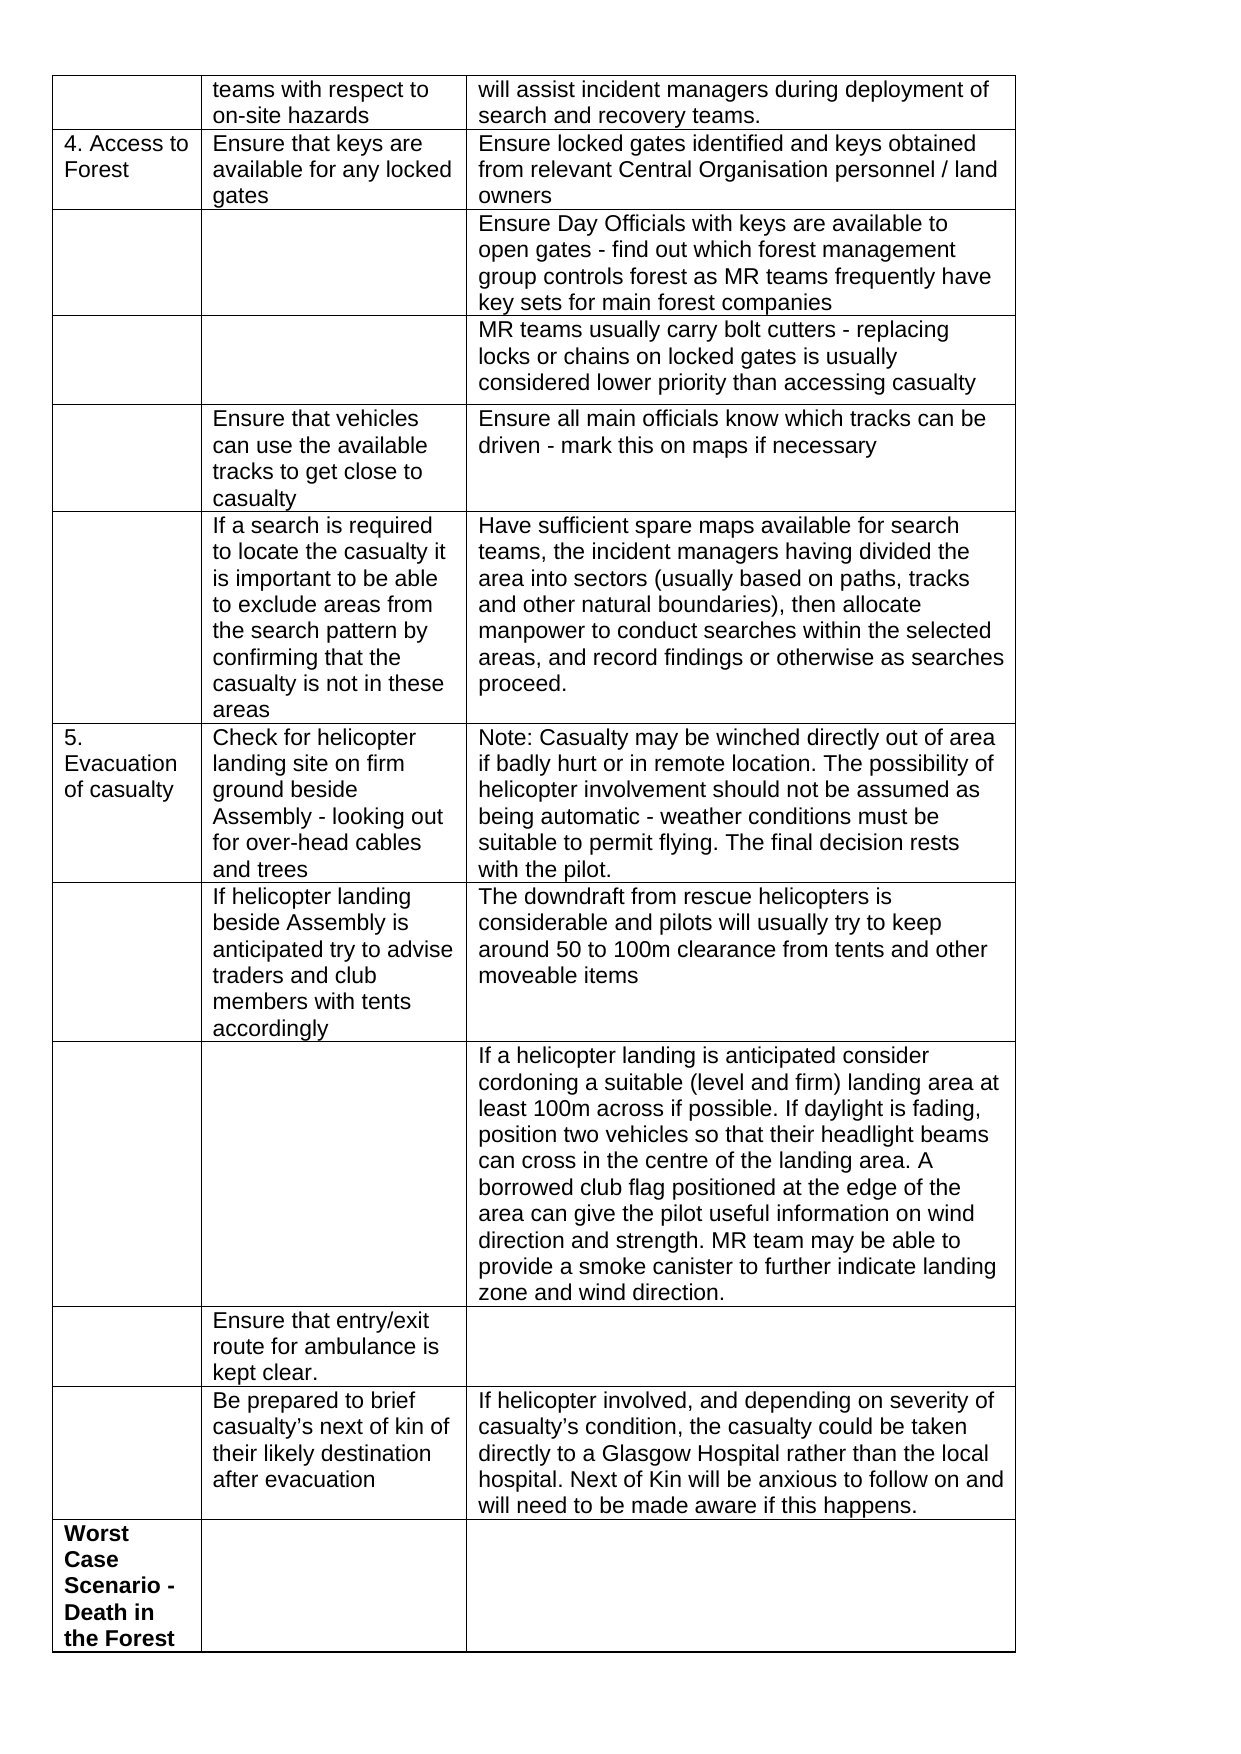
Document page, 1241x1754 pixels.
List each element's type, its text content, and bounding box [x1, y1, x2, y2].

table_cell 4. Access to Forest [53, 130, 201, 209]
table_cell If helicopter landing beside Assembly is anticipated try to advise traders and club members with tents accordingly [202, 883, 466, 1041]
table_cell [53, 1387, 201, 1518]
table_cell [202, 210, 466, 315]
table_cell Ensure Day Officials with keys are available to open gates - find out which forest management group controls forest as MR teams frequently have key sets for main forest companies [467, 210, 1015, 315]
table_cell [202, 1520, 466, 1651]
table_cell MR teams usually carry bolt cutters - replacing locks or chains on locked gates is usually considered lower priority than accessing casualty [467, 316, 1015, 404]
table_cell Ensure that keys are available for any locked gates [202, 130, 466, 209]
table_cell [467, 1307, 1015, 1386]
table_cell Have sufficient spare maps available for search teams, the incident managers having divided the area into sectors (usually based on paths, tracks and other natural boundaries), then allocate manpower to conduct searches within the selected areas, and record findings or otherwise as searches proceed. [467, 512, 1015, 723]
table_cell If a search is required to locate the casualty it is important to be able to exclude areas from the search pattern by confirming that the casualty is not in these areas [202, 512, 466, 723]
table_cell Worst Case Scenario - Death in the Forest [53, 1520, 201, 1651]
table_cell [53, 1307, 201, 1386]
table_cell [53, 76, 201, 129]
table_cell [53, 512, 201, 723]
table_cell Ensure that vehicles can use the available tracks to get close to casualty [202, 405, 466, 511]
table_cell [53, 883, 201, 1041]
table_cell [53, 316, 201, 404]
table_cell 5. Evacuation of casualty [53, 724, 201, 882]
table_cell [53, 1042, 201, 1306]
table_cell [202, 316, 466, 404]
table_cell [202, 1042, 466, 1306]
table_cell Check for helicopter landing site on firm ground beside Assembly - looking out for over-head cables and trees [202, 724, 466, 882]
table_cell The downdraft from rescue helicopters is considerable and pilots will usually try to keep around 50 to 100m clearance from tents and other moveable items [467, 883, 1015, 1041]
table_cell [53, 210, 201, 315]
table_cell Be prepared to brief casualty’s next of kin of their likely destination after evacuation [202, 1387, 466, 1518]
table_cell If helicopter involved, and depending on severity of casualty’s condition, the casualty could be taken directly to a Glasgow Hospital rather than the local hospital. Next of Kin will be anxious to follow on and will need to be made aware if this happens. [467, 1387, 1015, 1518]
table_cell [202, 76, 466, 129]
table_cell Ensure locked gates identified and keys obtained from relevant Central Organisation personnel / land owners [467, 130, 1015, 209]
table_cell Note: Casualty may be winched directly out of area if badly hurt or in remote location. The possibility of helicopter involvement should not be assumed as being automatic - weather conditions must be suitable to permit flying. The final decision rests with the pilot. [467, 724, 1015, 882]
table_cell [467, 1520, 1015, 1651]
table_cell Ensure all main officials know which tracks can be driven - mark this on maps if necessary [467, 405, 1015, 511]
table_cell [53, 405, 201, 511]
table_cell Ensure that entry/exit route for ambulance is kept clear. [202, 1307, 466, 1386]
table_cell If a helicopter landing is anticipated consider cordoning a suitable (level and firm) landing area at least 100m across if possible. If daylight is fading, position two vehicles so that their headlight beams can cross in the centre of the landing area. A borrowed club flag positioned at the edge of the area can give the pilot useful information on wind direction and strength. MR team may be able to provide a smoke canister to further indicate landing zone and wind direction. [467, 1042, 1015, 1306]
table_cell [467, 76, 1015, 129]
